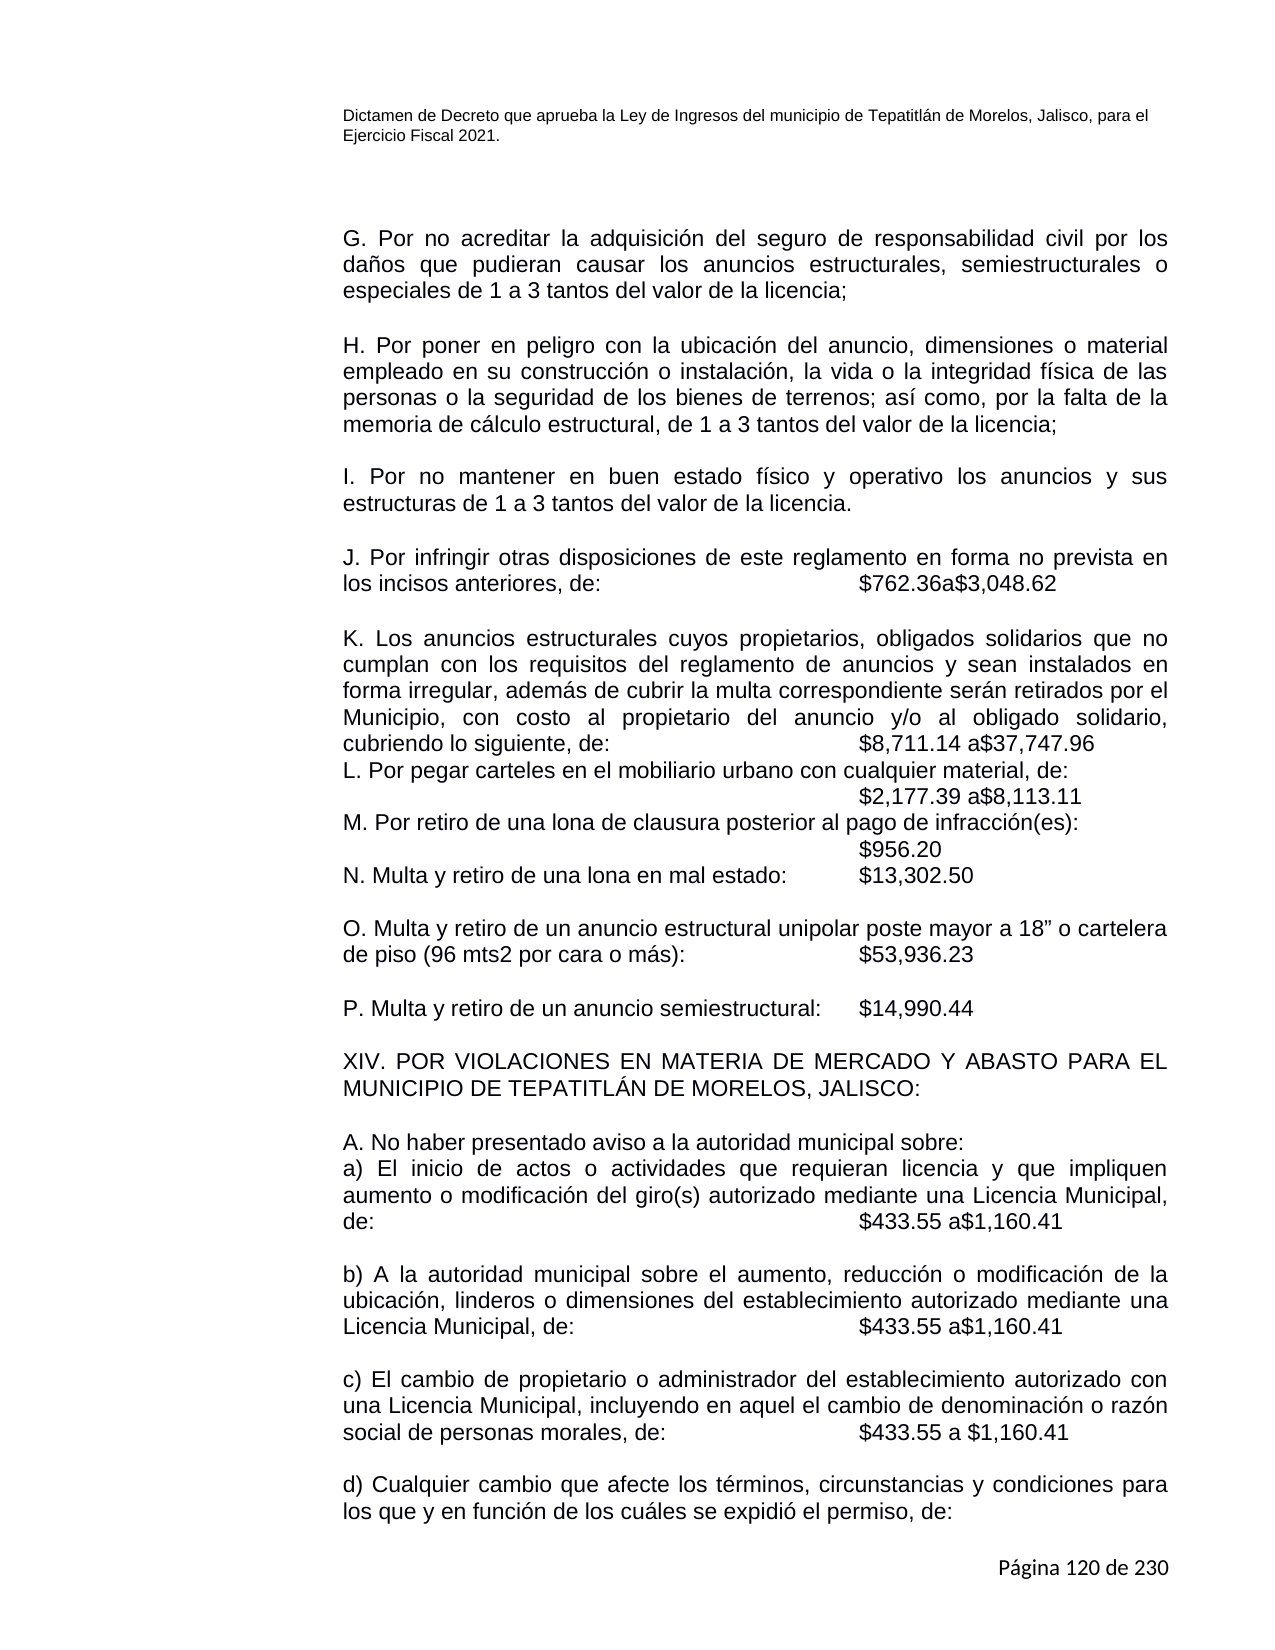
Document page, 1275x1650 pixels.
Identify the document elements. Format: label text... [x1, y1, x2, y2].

text $2,177.39 a$8,113.11 [343, 783, 1169, 809]
text P. Multa y retiro de un anuncio semiestructural: $14,990.44 [343, 995, 1169, 1022]
text d) Cualquier cambio que afecte los términos, circunstancias y condiciones para los que y en función de los cuáles se expidió el permiso, de: [343, 1471, 1169, 1524]
text G. Por no acreditar la adquisición del seguro de responsabilidad civil por los daños que pudieran causar los anuncios estructurales, semiestructurales o especiales de 1 a 3 tantos del valor de la licencia; [343, 224, 1169, 303]
text N. Multa y retiro de una lona en mal estado: $13,302.50 [343, 862, 1169, 888]
text M. Por retiro de una lona de clausura posterior al pago de infracción(es): $956.20 [343, 809, 1169, 862]
text I. Por no mantener en buen estado físico y operativo los anuncios y sus estructuras de 1 a 3 tantos del valor de la licencia. [343, 463, 1169, 516]
text J. Por infringir otras disposiciones de este reglamento en forma no prevista en los incisos anteriores, de: $762.36a$3,048.62 [343, 544, 1169, 597]
text A. No haber presentado aviso a la autoridad municipal sobre: [343, 1129, 1169, 1155]
text a) El inicio de actos o actividades que requieran licencia y que impliquen aumento o modificación del giro(s) autorizado mediante una Licencia Municipal, de: $433.55 a$1,160.41 [343, 1155, 1169, 1234]
text L. Por pegar carteles en el mobiliario urbano con cualquier material, de: [343, 757, 1169, 783]
text c) El cambio de propietario o administrador del establecimiento autorizado con una Licencia Municipal, incluyendo en aquel el cambio de denominación o razón social de personas morales, de: $433.55 a $1,160.41 [343, 1366, 1169, 1445]
text H. Por poner en peligro con la ubicación del anuncio, dimensiones o material empleado en su construcción o instalación, la vida o la integridad física de las personas o la seguridad de los bienes de terrenos; así como, por la falta de la memoria de cálculo estructural, de 1 a 3 tantos del valor de la licencia; [343, 332, 1169, 463]
text O. Multa y retiro de un anuncio estructural unipolar poste mayor a 18” o cartelera de piso (96 mts2 por cara o más): $53,936.23 [343, 915, 1169, 967]
text XIV. POR VIOLACIONES EN MATERIA DE MERCADO Y ABASTO PARA EL MUNICIPIO DE TEPATITLÁN DE MORELOS, JALISCO: [343, 1048, 1169, 1101]
text b) A la autoridad municipal sobre el aumento, reducción o modificación de la ubicación, linderos o dimensiones del establecimiento autorizado mediante una Licencia Municipal, de: $433.55 a$1,160.41 [343, 1261, 1169, 1340]
text K. Los anuncios estructurales cuyos propietarios, obligados solidarios que no cumplan con los requisitos del reglamento de anuncios y sean instalados en forma irregular, además de cubrir la multa correspondiente serán retirados por el Municipio, con costo al propietario del anuncio y/o al obligado solidario, cubriendo lo siguiente, de: $8,711.14 a$37,747.96 [343, 625, 1169, 757]
